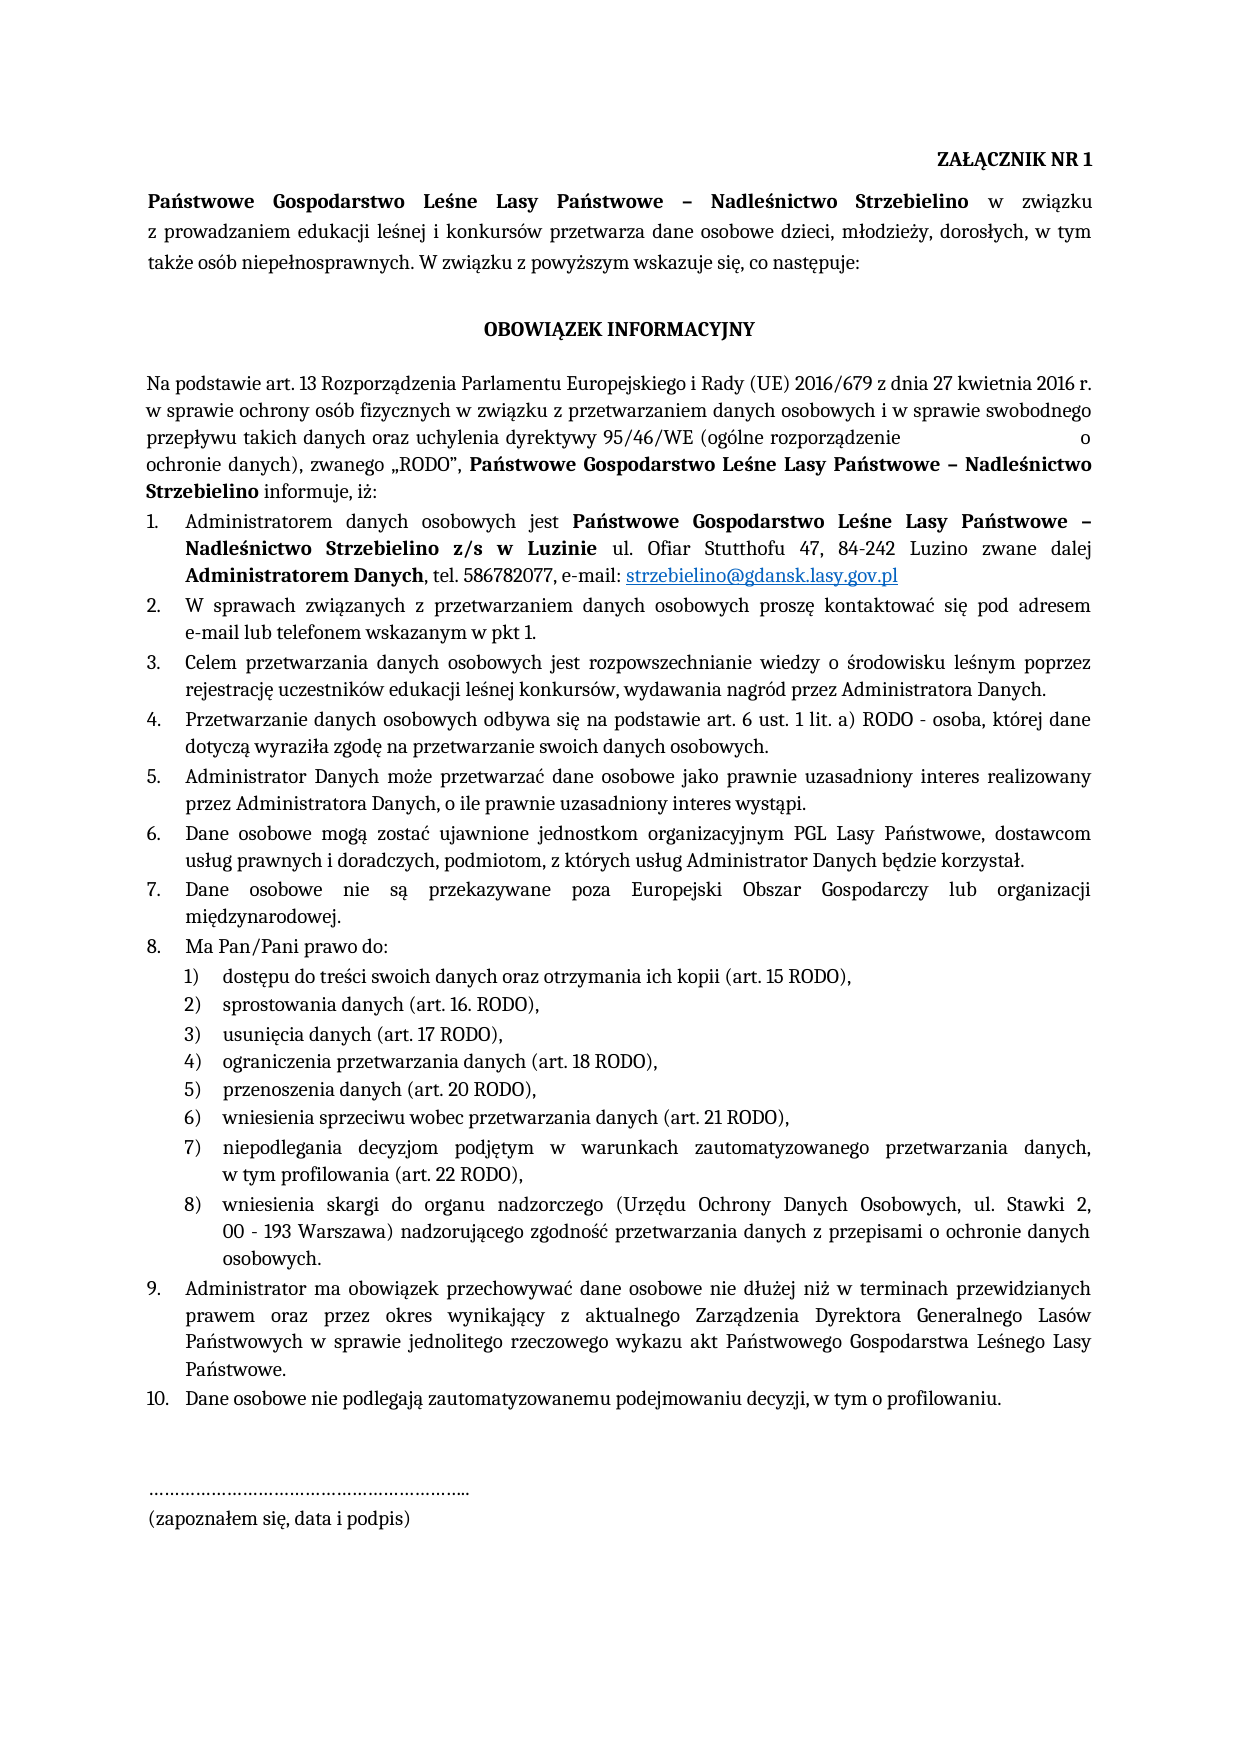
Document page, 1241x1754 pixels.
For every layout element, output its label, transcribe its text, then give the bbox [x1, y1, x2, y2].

list Dane osobowe nie podlegają zautomatyzowanemu podejmowaniu decyzji, w tym o profilowaniu. [147, 1387, 1092, 1411]
list W sprawach związanych z przetwarzaniem danych osobowych proszę kontaktować się pod adresem e-mail lub telefonem wskazanym w pkt 1. [147, 594, 1092, 645]
list Celem przetwarzania danych osobowych jest rozpowszechnianie wiedzy o środowisku leśnym poprzez rejestrację uczestników edukacji leśnej konkursów, wydawania nagród przez Administratora Danych. [147, 651, 1092, 702]
text Na podstawie art. 13 Rozporządzenia Parlamentu Europejskiego i Rady (UE) 2016/679 z dnia 27 kwietnia 2016 r. w sprawie ochrony osób fizycznych w związku z przetwarzaniem danych osobowych i w sprawie swobodnego przepływu takich danych oraz uchylenia dyrektywy 95/46/WE (ogólne rozporządzenie o ochronie danych), zwanego „RODO”, Państwowe Gospodarstwo Leśne Lasy Państwowe – Nadleśnictwo Strzebielino informuje, iż: [146, 372, 1093, 504]
list Przetwarzanie danych osobowych odbywa się na podstawie art. 6 ust. 1 lit. a) RODO - osoba, której dane dotyczą wyraziła zgodę na przetwarzanie swoich danych osobowych. [147, 707, 1092, 758]
list niepodlegania decyzjom podjętym w warunkach zautomatyzowanego przetwarzania danych, w tym profilowania (art. 22 RODO), [184, 1136, 1092, 1186]
text …………………………………………………….. [148, 1477, 1092, 1501]
list ograniczenia przetwarzania danych (art. 18 RODO), [184, 1050, 1092, 1074]
list Administratorem danych osobowych jest Państwowe Gospodarstwo Leśne Lasy Państwowe – Nadleśnictwo Strzebielino z/s w Luzinie ul. Ofiar Stutthofu 47, 84-242 Luzino zwane dalej Administratorem Danych, tel. 586782077, e-mail: strzebielino@gdansk.lasy.gov.pl [147, 510, 1092, 588]
text Państwowe Gospodarstwo Leśne Lasy Państwowe – Nadleśnictwo Strzebielino w związku z prowadzaniem edukacji leśnej i konkursów przetwarza dane osobowe dzieci, młodzieży, dorosłych, w tym także osób niepełnosprawnych. W związku z powyższym wskazuje się, co następuje: [148, 190, 1093, 274]
list Dane osobowe mogą zostać ujawnione jednostkom organizacyjnym PGL Lasy Państwowe, dostawcom usług prawnych i doradczych, podmiotom, z których usług Administrator Danych będzie korzystał. [147, 821, 1092, 872]
list Dane osobowe nie są przekazywane poza Europejski Obszar Gospodarczy lub organizacji międzynarodowej. [147, 878, 1092, 929]
list usunięcia danych (art. 17 RODO), [184, 1022, 1092, 1046]
list wniesienia skargi do organu nadzorczego (Urzędu Ochrony Danych Osobowych, ul. Stawki 2, 00 - 193 Warszawa) nadzorującego zgodność przetwarzania danych z przepisami o ochronie danych osobowych. [184, 1192, 1092, 1270]
list Ma Pan/Pani prawo do: [147, 935, 1092, 959]
list dostępu do treści swoich danych oraz otrzymania ich kopii (art. 15 RODO), [184, 965, 1092, 989]
text (zapoznałem się, data i podpis) [148, 1507, 1092, 1531]
list ZAŁĄCZNIK NR 1 [185, 148, 1093, 172]
list przenoszenia danych (art. 20 RODO), [184, 1078, 1092, 1102]
list wniesienia sprzeciwu wobec przetwarzania danych (art. 21 RODO), [184, 1106, 1092, 1129]
text OBOWIĄZEK INFORMACYJNY [148, 317, 1092, 341]
list Administrator Danych może przetwarzać dane osobowe jako prawnie uzasadniony interes realizowany przez Administratora Danych, o ile prawnie uzasadniony interes wystąpi. [147, 764, 1092, 815]
list Administrator ma obowiązek przechowywać dane osobowe nie dłużej niż w terminach przewidzianych prawem oraz przez okres wynikający z aktualnego Zarządzenia Dyrektora Generalnego Lasów Państwowych w sprawie jednolitego rzeczowego wykazu akt Państwowego Gospodarstwa Leśnego Lasy Państwowe. [147, 1276, 1092, 1381]
list sprostowania danych (art. 16. RODO), [184, 993, 1092, 1017]
